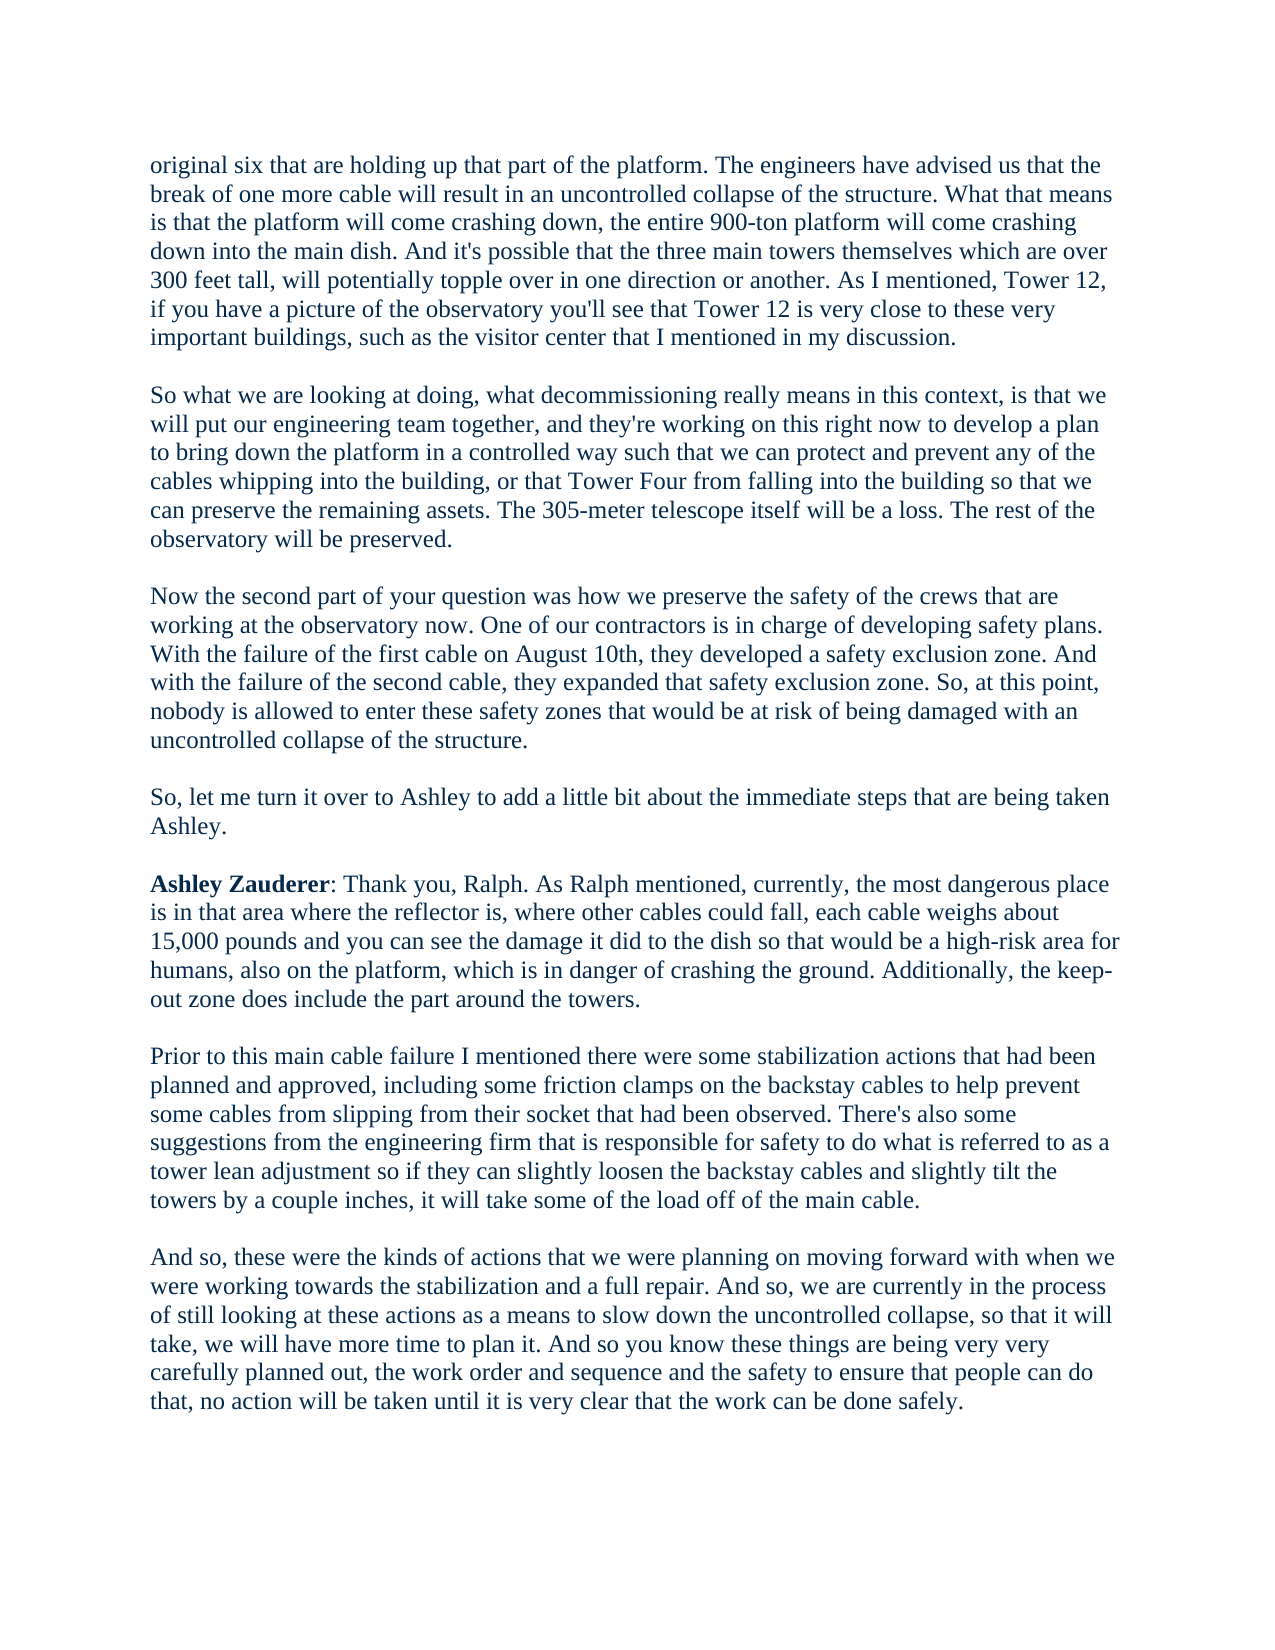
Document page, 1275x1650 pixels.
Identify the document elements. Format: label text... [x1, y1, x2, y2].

text Ashley Zauderer: Thank you, Ralph. As Ralph mentioned, currently, the most dangerous place is in that area where the reflector is, where other cables could fall, each cable weighs about 15,000 pounds and you can see the damage it did to the dish so that would be a high-risk area for humans, also on the platform, which is in danger of crashing the ground. Additionally, the keep-out zone does include the part around the towers. [150, 869, 1125, 1012]
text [150, 150, 1125, 351]
text So what we are looking at doing, what decommissioning really means in this context, is that we will put our engineering team together, and they're working on this right now to develop a plan to bring down the platform in a controlled way such that we can protect and prevent any of the cables whipping into the building, or that Tower Four from falling into the building so that we can preserve the remaining assets. The 305-meter telescope itself will be a loss. The rest of the observatory will be preserved. [150, 380, 1125, 552]
text Now the second part of your question was how we preserve the safety of the crews that are working at the observatory now. One of our contractors is in charge of developing safety plans. With the failure of the first cable on August 10th, they developed a safety exclusion zone. And with the failure of the second cable, they expanded that safety exclusion zone. So, at this point, nobody is allowed to enter these safety zones that would be at risk of being damaged with an uncontrolled collapse of the structure. [150, 581, 1125, 754]
text Prior to this main cable failure I mentioned there were some stabilization actions that had been planned and approved, including some friction clamps on the backstay cables to help prevent some cables from slipping from their socket that had been observed. There's also some suggestions from the engineering firm that is responsible for safety to do what is referred to as a tower lean adjustment so if they can slightly loosen the backstay cables and slightly tilt the towers by a couple inches, it will take some of the load off of the main cable. [150, 1041, 1125, 1214]
text And so, these were the kinds of actions that we were planning on moving forward with when we were working towards the stabilization and a full repair. And so, we are currently in the process of still looking at these actions as a means to slow down the uncontrolled collapse, so that it will take, we will have more time to plan it. And so you know these things are being very very carefully planned out, the work order and sequence and the safety to ensure that people can do that, no action will be taken until it is very clear that the work can be done safely. [150, 1242, 1125, 1415]
text So, let me turn it over to Ashley to add a little bit about the immediate steps that are being taken Ashley. [150, 782, 1125, 840]
